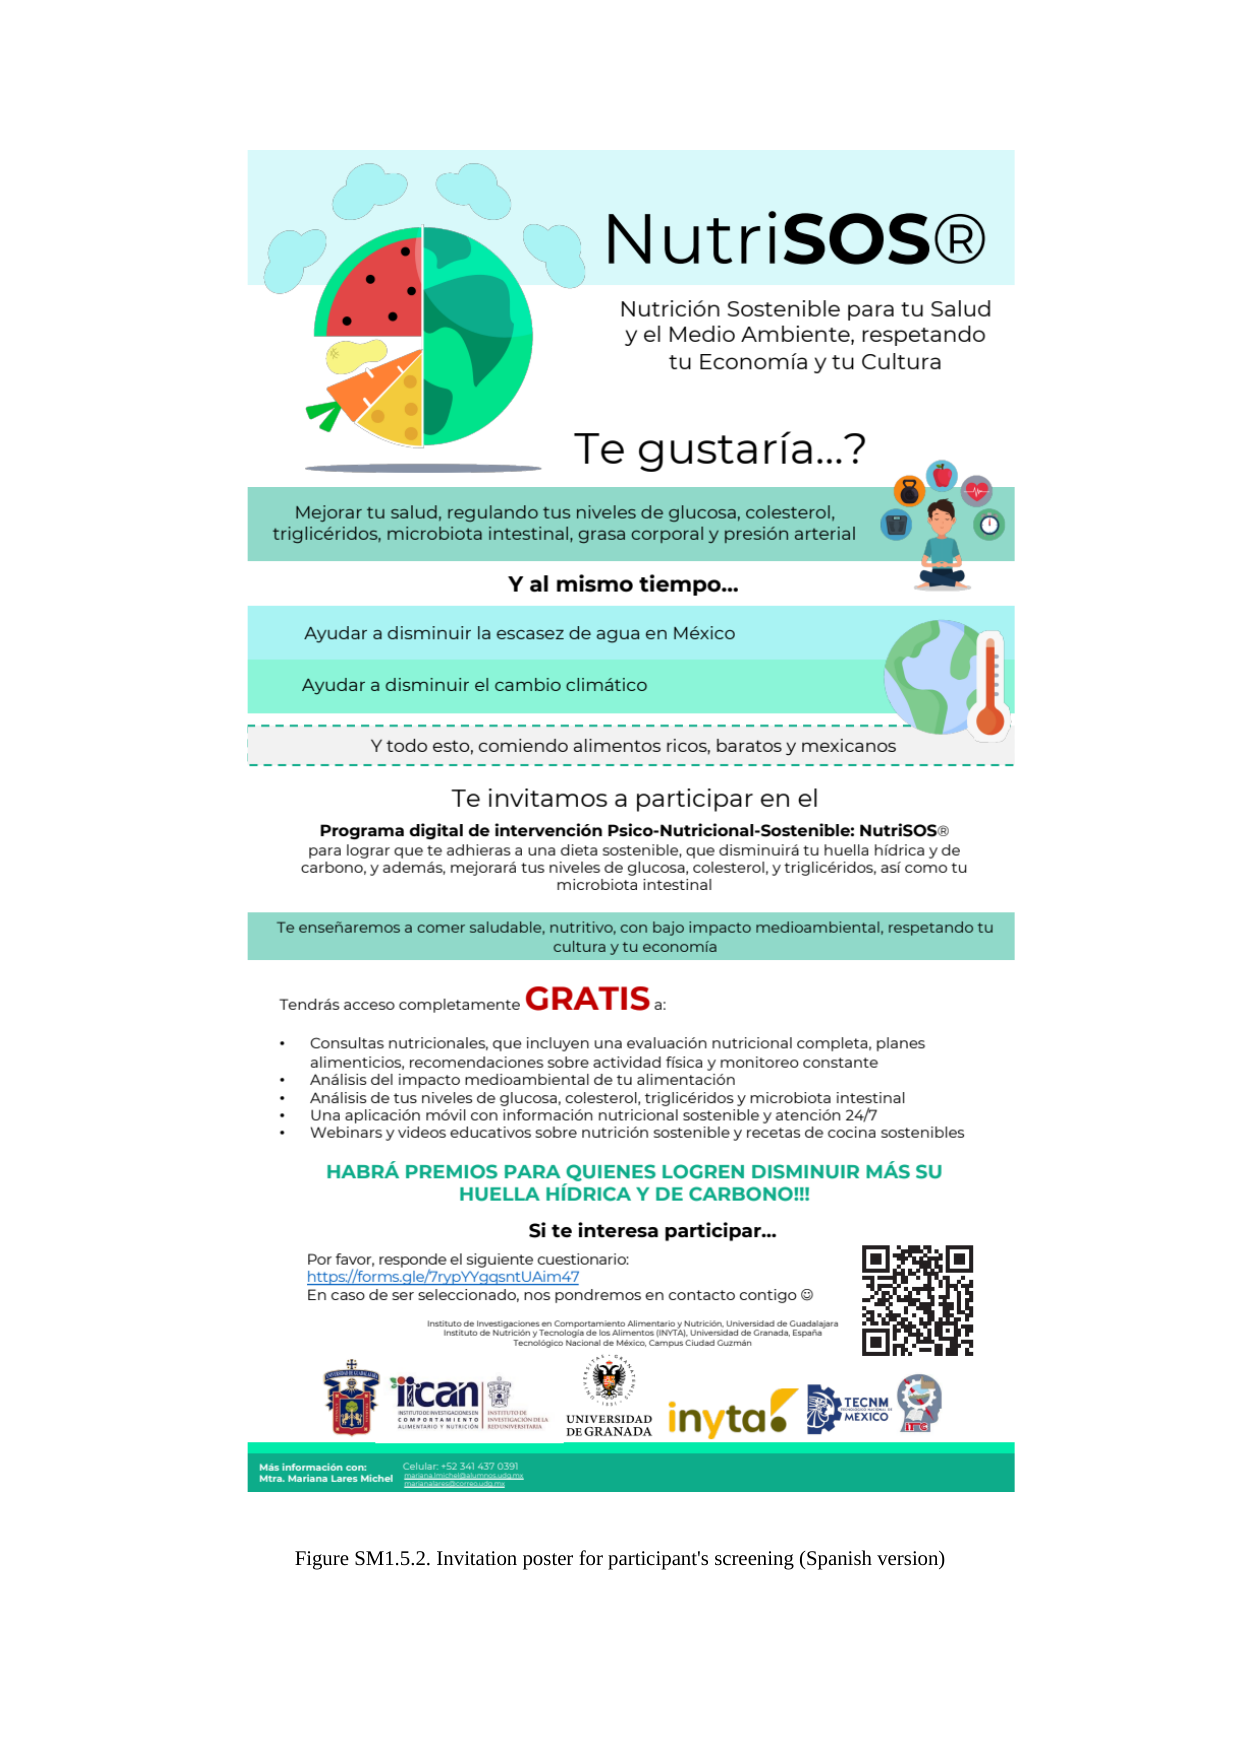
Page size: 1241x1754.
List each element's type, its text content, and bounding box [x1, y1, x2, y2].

text Figure SM1.5.2. Invitation poster for participant's screening (Spanish version) [150, 1546, 1090, 1570]
